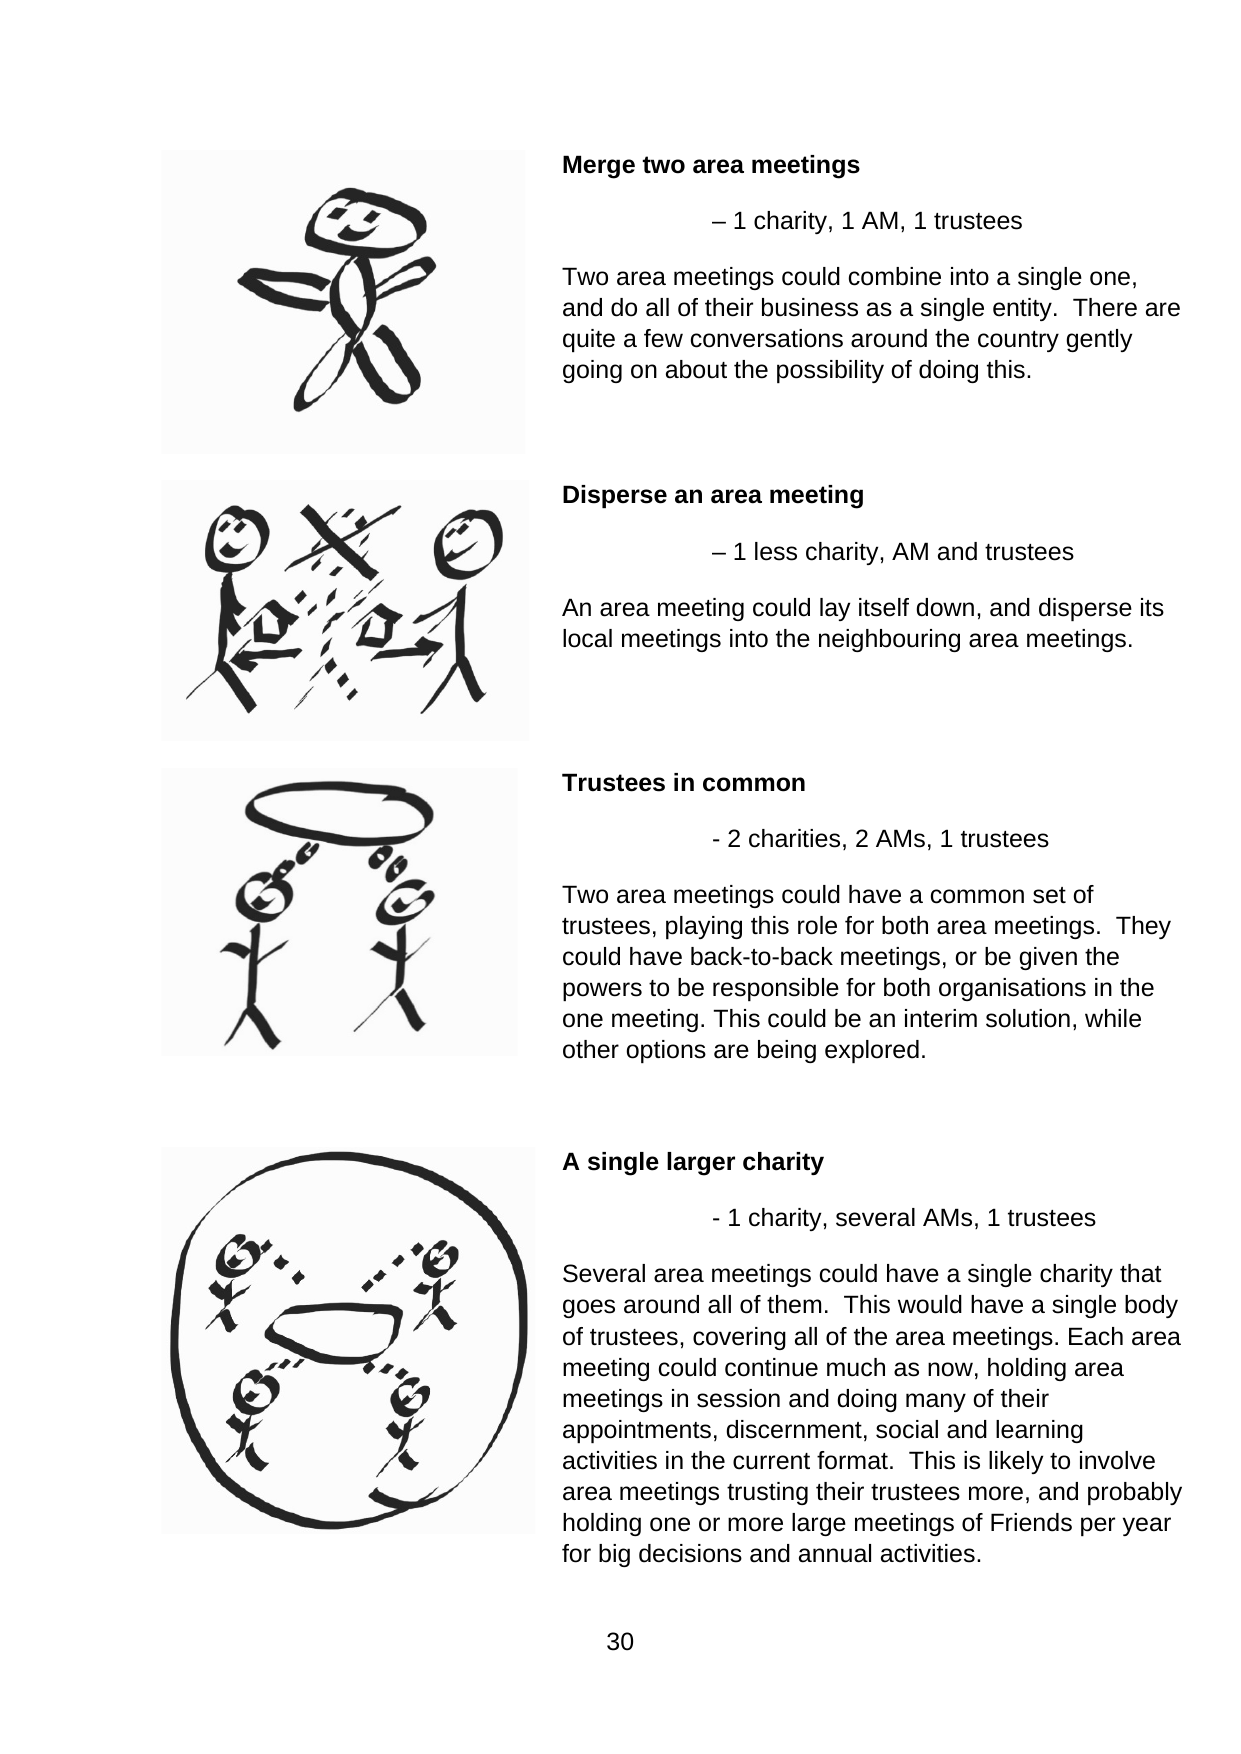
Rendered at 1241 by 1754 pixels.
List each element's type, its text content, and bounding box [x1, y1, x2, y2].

picture [161, 480, 530, 741]
table_cell Merge two area meetings – 1 charity, 1 AM, 1 trustees Two area meetings could combine into a single one, and do all of their business as a single entity. There are quite a few conversations around the country gently going on about the possibility of doing this. [551, 150, 1198, 480]
table_cell Trustees in common - 2 charities, 2 AMs, 1 trustees Two area meetings could have a common set of trustees, playing this role for both area meetings. They could have back-to-back meetings, or be given the powers to be responsible for both organisations in the one meeting. This could be an interim solution, while other options are being explored. [551, 768, 1198, 1147]
picture [161, 150, 526, 454]
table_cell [551, 1148, 1198, 1595]
table_cell Disperse an area meeting – 1 less charity, AM and trustees An area meeting could lay itself down, and disperse its local meetings into the neighbouring area meetings. [551, 480, 1198, 768]
picture [161, 1147, 536, 1534]
table_cell [150, 150, 551, 480]
table_cell [150, 1148, 551, 1595]
table_cell [150, 480, 551, 768]
table_cell [150, 768, 551, 1147]
picture [161, 768, 518, 1056]
